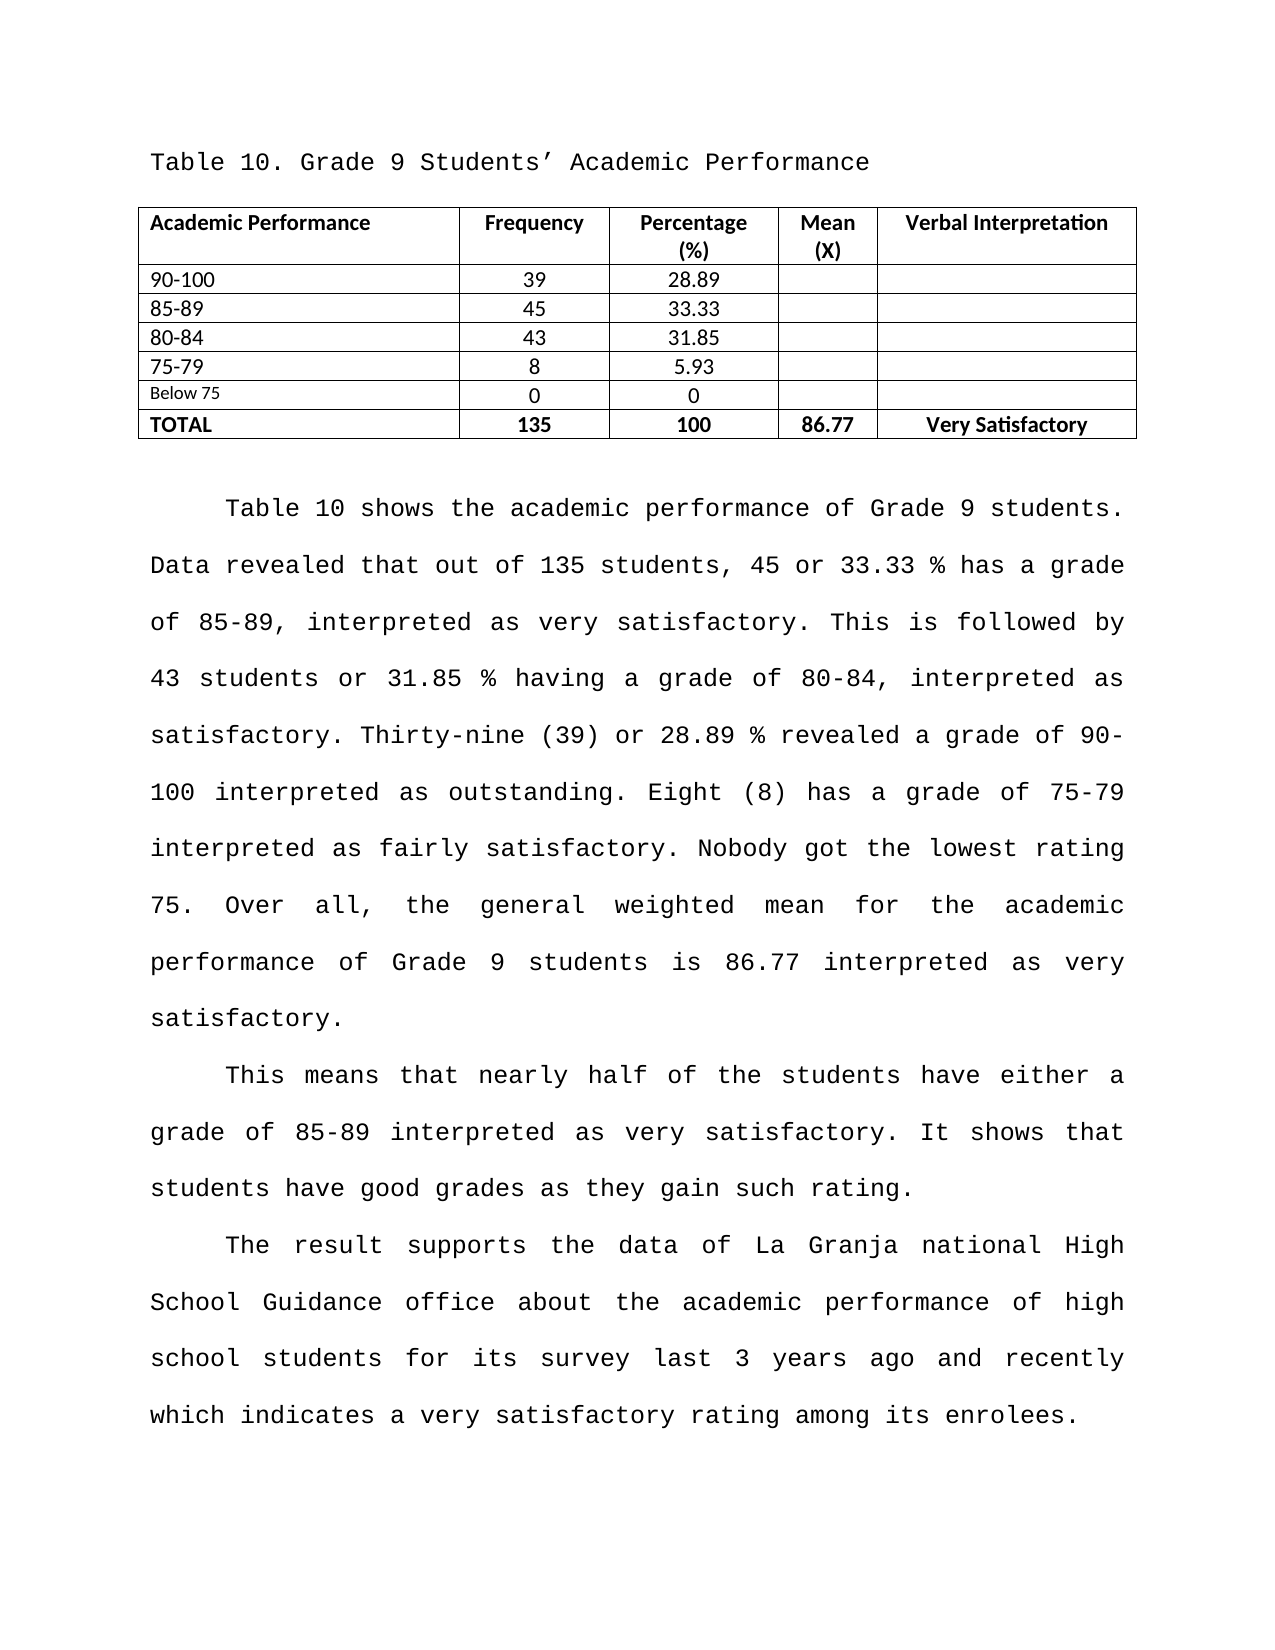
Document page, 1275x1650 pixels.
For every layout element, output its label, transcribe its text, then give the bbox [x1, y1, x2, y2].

table_header Frequency [460, 208, 609, 264]
table_cell 80-84 [139, 323, 459, 351]
table_cell 39 [460, 265, 609, 293]
table_cell [779, 352, 877, 380]
table_cell 85-89 [139, 294, 459, 322]
table_cell 43 [460, 323, 609, 351]
table_cell 0 [610, 381, 778, 409]
table_header Mean (X) [779, 208, 877, 264]
table_cell [878, 352, 1136, 380]
table_cell [878, 323, 1136, 351]
text Table 10. Grade 9 Students’ Academic Performance [150, 150, 1125, 178]
table_cell 31.85 [610, 323, 778, 351]
table_cell 45 [460, 294, 609, 322]
table_cell 135 [460, 410, 609, 438]
table_cell Very Satisfactory [878, 410, 1136, 438]
table_cell [878, 294, 1136, 322]
table_header Academic Performance [139, 208, 459, 264]
table_cell TOTAL [139, 410, 459, 438]
table_cell Below 75 [139, 381, 459, 409]
table_cell 5.93 [610, 352, 778, 380]
table_cell 90-100 [139, 265, 459, 293]
table_cell [878, 265, 1136, 293]
table_cell [779, 323, 877, 351]
text The result supports the data of La Granja national High School Guidance office about the academic performance of high school students for its survey last 3 years ago and recently which indicates a very satisfactory rating among its enrolees. [150, 1232, 1125, 1431]
table_cell [878, 381, 1136, 409]
table_cell 75-79 [139, 352, 459, 380]
table_cell [779, 265, 877, 293]
table_header Verbal Interpretation [878, 208, 1136, 264]
text This means that nearly half of the students have either a grade of 85-89 interpreted as very satisfactory. It shows that students have good grades as they gain such rating. [150, 1062, 1125, 1204]
table_cell 0 [460, 381, 609, 409]
table_cell 86.77 [779, 410, 877, 438]
table_cell 8 [460, 352, 609, 380]
table_cell [779, 294, 877, 322]
text Table 10 shows the academic performance of Grade 9 students. Data revealed that out of 135 students, 45 or 33.33 % has a grade of 85-89, interpreted as very satisfactory. This is followed by 43 students or 31.85 % having a grade of 80-84, interpreted as satisfactory. Thirty-nine (39) or 28.89 % revealed a grade of 90-100 interpreted as outstanding. Eight (8) has a grade of 75-79 interpreted as fairly satisfactory. Nobody got the lowest rating 75. Over all, the general weighted mean for the academic performance of Grade 9 students is 86.77 interpreted as very satisfactory. [150, 496, 1125, 1034]
table_cell 28.89 [610, 265, 778, 293]
table_cell [779, 381, 877, 409]
table_cell 100 [610, 410, 778, 438]
table_cell 33.33 [610, 294, 778, 322]
table_header Percentage (%) [610, 208, 778, 264]
